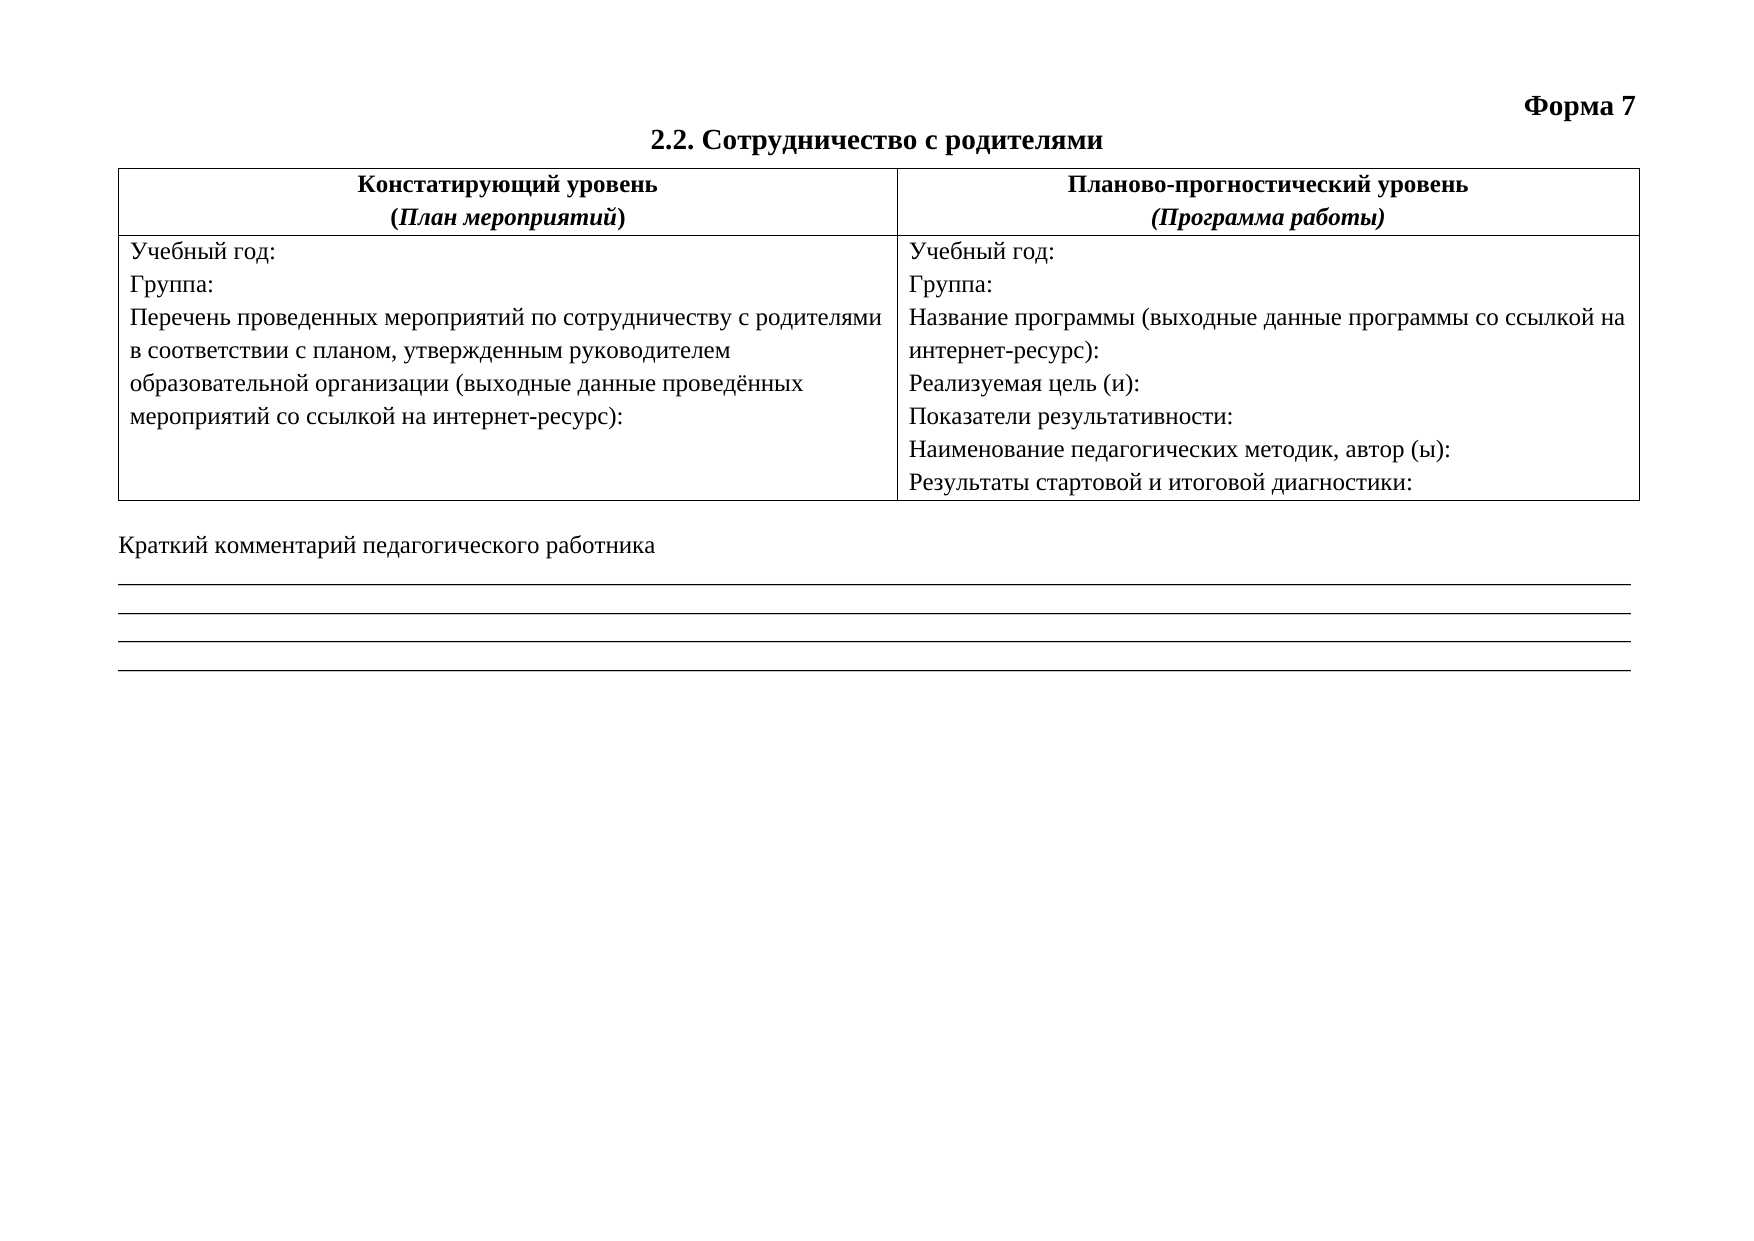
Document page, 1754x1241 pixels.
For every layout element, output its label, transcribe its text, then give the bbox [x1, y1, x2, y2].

table_cell Учебный год: Группа: Название программы (выходные данные программы со ссылкой на интернет-ресурс): Реализуемая цель (и): Показатели результативности: Наименование педагогических методик, автор (ы): Результаты стартовой и итоговой диагностики: [898, 236, 1639, 500]
table_cell Учебный год: Группа: Перечень проведенных мероприятий по сотрудничеству с родителями в соответствии с планом, утвержденным руководителем образовательной организации (выходные данные проведённых мероприятий со ссылкой на интернет-ресурс): [119, 236, 897, 500]
text 2.2. Сотрудничество с родителями [118, 122, 1636, 156]
table_header Констатирующий уровень (План мероприятий) [119, 169, 897, 235]
text Форма 7 [118, 88, 1636, 122]
text Краткий комментарий педагогического работника ___________________________________________________________________________________________________________________________________________________________________________________________________________________________________________________________________________________________________________________________________________________________________________ [118, 530, 1636, 645]
table_header Планово-прогностический уровень (Программа работы) [898, 169, 1639, 235]
text _________________________________________________________________________________________________________________________ [118, 645, 1636, 674]
